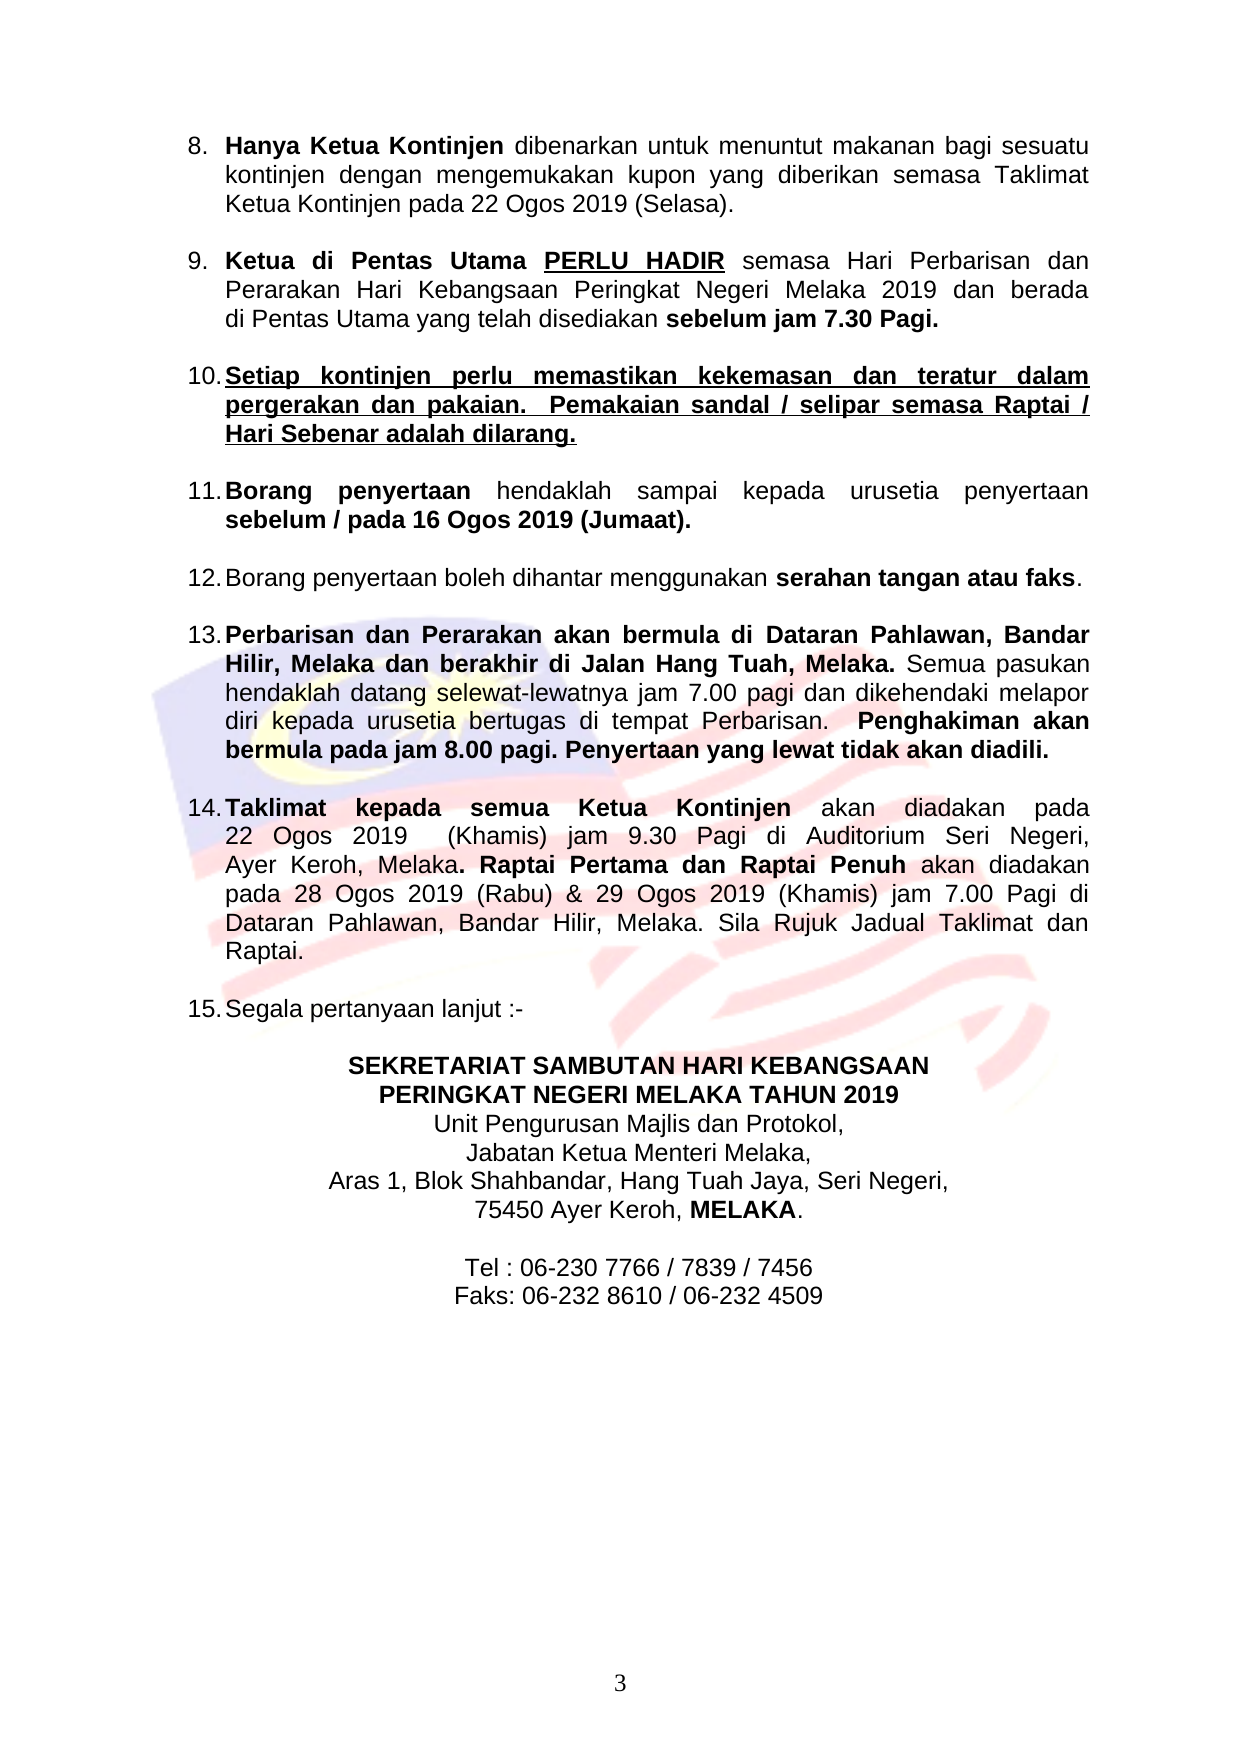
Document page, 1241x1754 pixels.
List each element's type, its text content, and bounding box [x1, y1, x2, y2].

list Setiap kontinjen perlu memastikan kekemasan dan teratur dalam pergerakan dan pakaian. Pemakaian sandal / selipar semasa Raptai / Hari Sebenar adalah dilarang. [187, 361, 1090, 447]
list Borang penyertaan boleh dihantar menggunakan serahan tangan atau faks. [187, 562, 1090, 591]
list Perbarisan dan Perarakan akan bermula di Dataran Pahlawan, Bandar Hilir, Melaka dan berakhir di Jalan Hang Tuah, Melaka. Semua pasukan hendaklah datang selewat-lewatnya jam 7.00 pagi dan dikehendaki melapor diri kepada urusetia bertugas di tempat Perbarisan. Penghakiman akan bermula pada jam 8.00 pagi. Penyertaan yang lewat tidak akan diadili. [187, 620, 1090, 764]
text Tel : 06-230 7766 / 7839 / 7456 [150, 1252, 1090, 1281]
list Ketua di Pentas Utama PERLU HADIR semasa Hari Perbarisan dan Perarakan Hari Kebangsaan Peringkat Negeri Melaka 2019 dan berada di Pentas Utama yang telah disediakan sebelum jam 7.30 Pagi. [187, 246, 1090, 332]
list Taklimat kepada semua Ketua Kontinjen akan diadakan pada 22 Ogos 2019 (Khamis) jam 9.30 Pagi di Auditorium Seri Negeri, Ayer Keroh, Melaka. Raptai Pertama dan Raptai Penuh akan diadakan pada 28 Ogos 2019 (Rabu) & 29 Ogos 2019 (Khamis) jam 7.00 Pagi di Dataran Pahlawan, Bandar Hilir, Melaka. Sila Rujuk Jadual Taklimat dan Raptai. [187, 792, 1090, 965]
list Hanya Ketua Kontinjen dibenarkan untuk menuntut makanan bagi sesuatu kontinjen dengan mengemukakan kupon yang diberikan semasa Taklimat Ketua Kontinjen pada 22 Ogos 2019 (Selasa). [187, 131, 1090, 217]
list Borang penyertaan hendaklah sampai kepada urusetia penyertaan sebelum / pada 16 Ogos 2019 (Jumaat). [187, 476, 1090, 534]
list Segala pertanyaan lanjut :- [187, 994, 1090, 1022]
text PERINGKAT NEGERI MELAKA TAHUN 2019 [150, 1080, 1090, 1109]
text 75450 Ayer Keroh, MELAKA. [150, 1195, 1090, 1224]
text Faks: 06-232 8610 / 06-232 4509 [150, 1281, 1090, 1310]
text Jabatan Ketua Menteri Melaka, [150, 1137, 1090, 1166]
text Aras 1, Blok Shahbandar, Hang Tuah Jaya, Seri Negeri, [150, 1166, 1090, 1195]
text Unit Pengurusan Majlis dan Protokol, [150, 1109, 1090, 1137]
text SEKRETARIAT SAMBUTAN HARI KEBANGSAAN [150, 1051, 1090, 1080]
